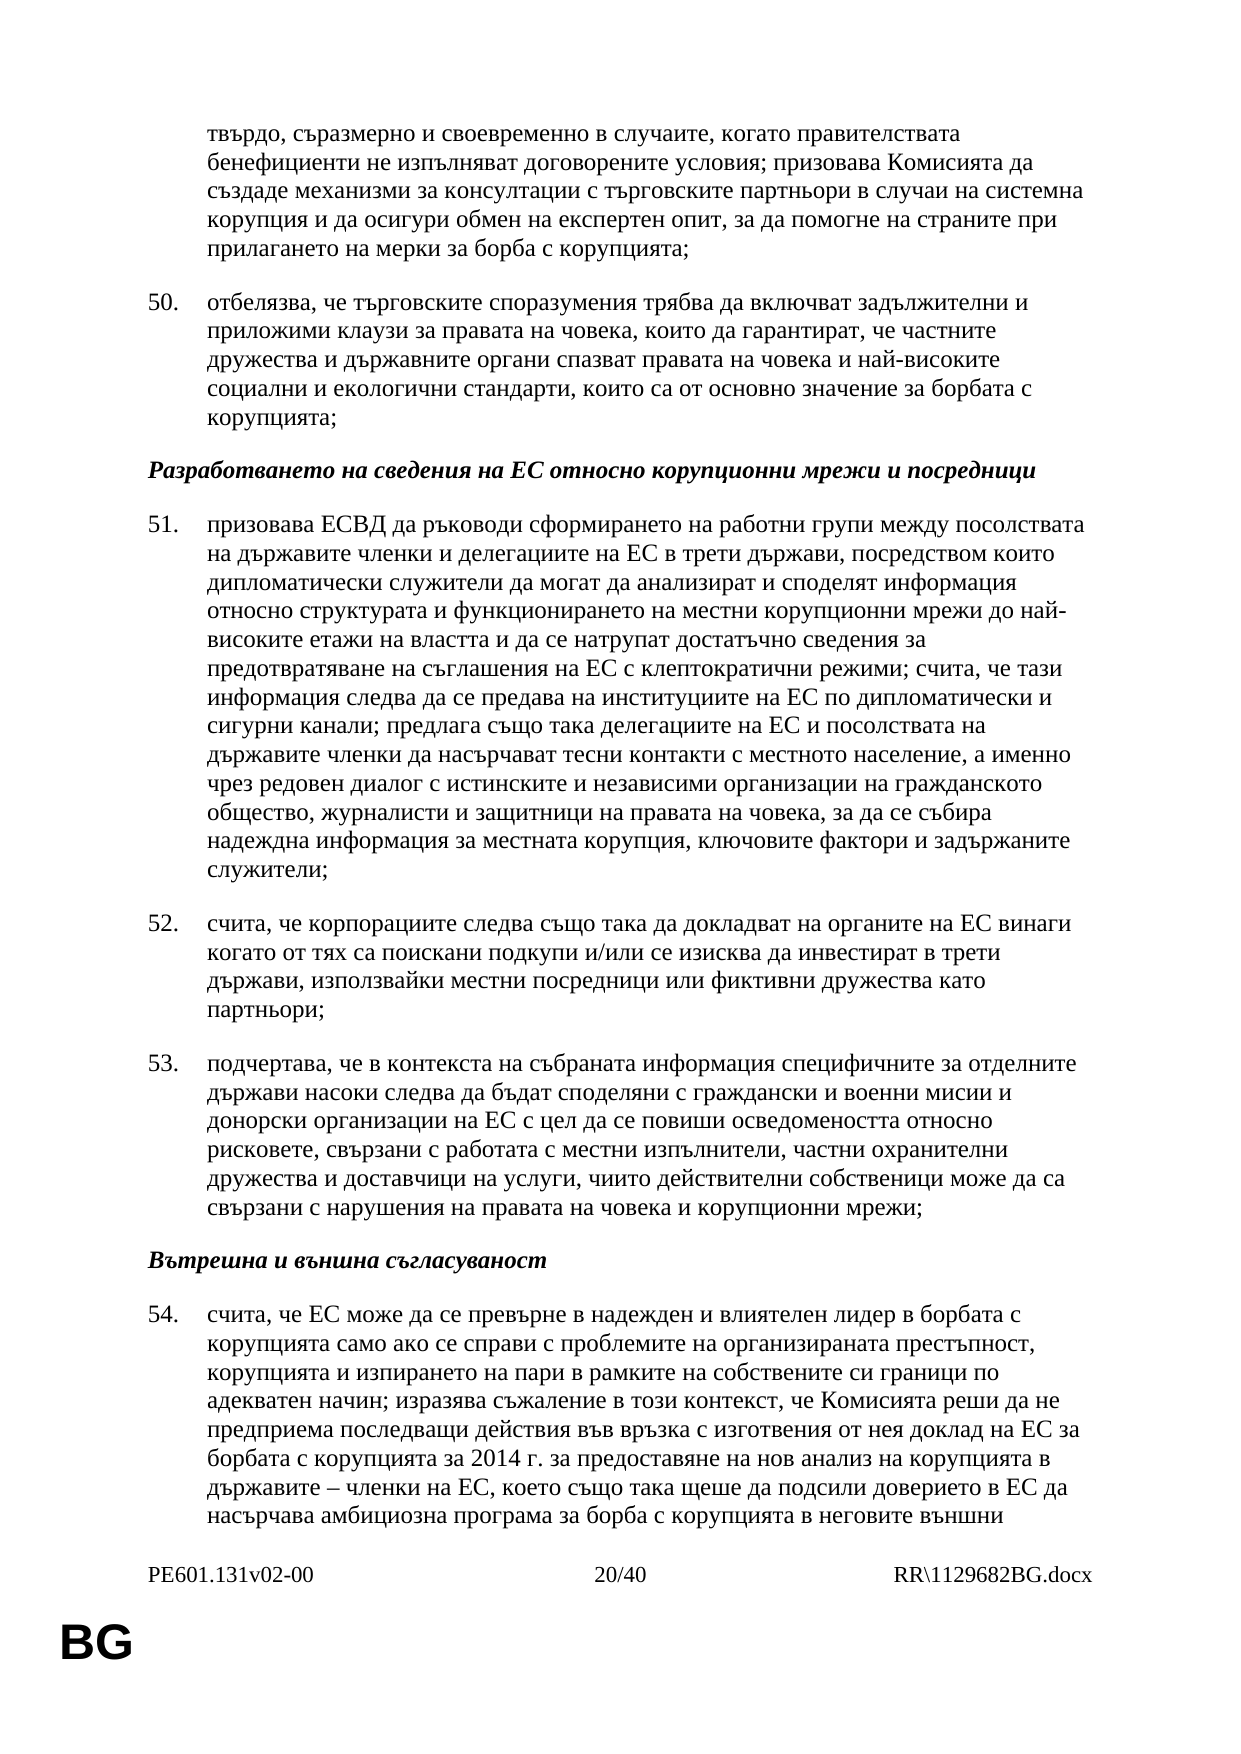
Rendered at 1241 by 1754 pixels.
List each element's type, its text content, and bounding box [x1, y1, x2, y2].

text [148, 118, 1092, 262]
text 51. призовава ЕСВД да ръководи сформирането на работни групи между посолствата на държавите членки и делегациите на ЕС в трети държави, посредством които дипломатически служители да могат да анализират и споделят информация относно структурата и функционирането на местни корупционни мрежи до най-високите етажи на властта и да се натрупат достатъчно сведения за предотвратяване на съглашения на ЕС с клептократични режими; счита, че тази информация следва да се предава на институциите на ЕС по дипломатически и сигурни канали; предлага също така делегациите на ЕС и посолствата на държавите членки да насърчават тесни контакти с местното население, а именно чрез редовен диалог с истинските и независими организации на гражданското общество, журналисти и защитници на правата на човека, за да се събира надеждна информация за местната корупция, ключовите фактори и задържаните служители; [148, 509, 1092, 883]
text Вътрешна и външна съгласуваност [148, 1246, 1092, 1274]
text 53. подчертава, че в контекста на събраната информация специфичните за отделните държави насоки следва да бъдат споделяни с граждански и военни мисии и донорски организации на ЕС с цел да се повиши осведомеността относно рисковете, свързани с работата с местни изпълнители, частни охранителни дружества и доставчици на услуги, чиито действителни собственици може да са свързани с нарушения на правата на човека и корупционни мрежи; [148, 1048, 1092, 1221]
text Разработването на сведения на ЕС относно корупционни мрежи и посредници [148, 456, 1092, 484]
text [148, 1299, 1092, 1529]
text 50. отбелязва, че търговските споразумения трябва да включват задължителни и приложими клаузи за правата на човека, които да гарантират, че частните дружества и държавните органи спазват правата на човека и най-високите социални и екологични стандарти, които са от основно значение за борбата с корупцията; [148, 287, 1092, 431]
text 52. счита, че корпорациите следва също така да докладват на органите на ЕС винаги когато от тях са поискани подкупи и/или се изисква да инвестират в трети държави, използвайки местни посредници или фиктивни дружества като партньори; [148, 908, 1092, 1023]
